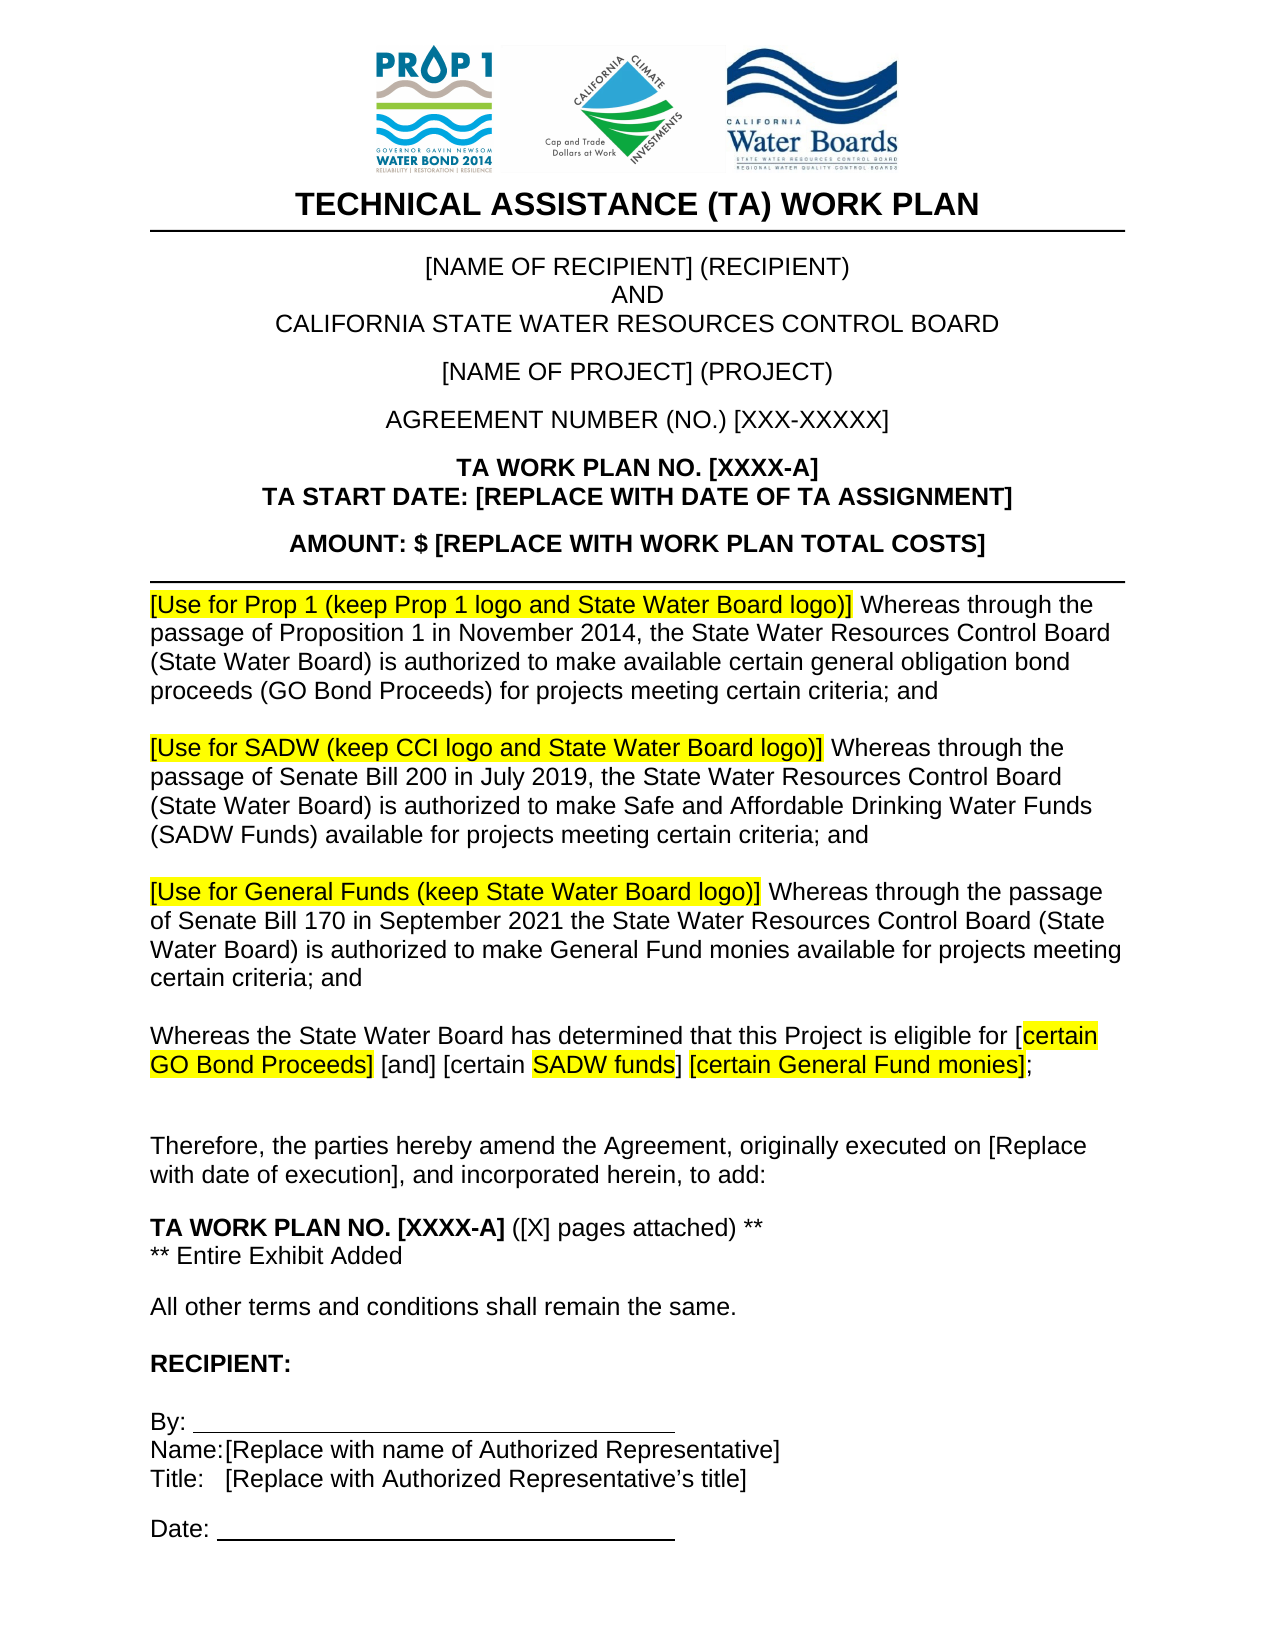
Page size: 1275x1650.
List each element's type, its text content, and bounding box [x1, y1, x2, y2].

text [NAME OF RECIPIENT] (RECIPIENT) [150, 252, 1125, 280]
text AGREEMENT NUMBER (NO.) [XXX-XXXXX] [150, 405, 1125, 434]
text [Use for Prop 1 (keep Prop 1 logo and State Water Board logo)] Whereas through the passage of Proposition 1 in November 2014, the State Water Resources Control Board (State Water Board) is authorized to make available certain general obligation bond proceeds (GO Bond Proceeds) for projects meeting certain criteria; and [150, 590, 1125, 705]
picture [376, 45, 494, 173]
text [NAME OF PROJECT] (PROJECT) [150, 357, 1125, 386]
text By: [150, 1407, 1125, 1435]
picture [500, 45, 899, 173]
picture [428, 59, 440, 76]
text CALIFORNIA STATE WATER RESOURCES CONTROL BOARD [150, 309, 1125, 338]
text All other terms and conditions shall remain the same. [150, 1292, 1125, 1320]
text Date: [150, 1514, 1125, 1543]
text ** Entire Exhibit Added [150, 1241, 1125, 1270]
text RECIPIENT: [150, 1349, 1125, 1378]
text Whereas the State Water Board has determined that this Project is eligible for [certain GO Bond Proceeds] [and] [certain SADW funds] [certain General Fund monies]; [150, 1021, 1023, 1078]
text Title: [Replace with Authorized Representative’s title] [150, 1464, 1125, 1493]
subtitle TECHNICAL ASSISTANCE (TA) WORK PLAN [150, 185, 1125, 222]
text TA WORK PLAN NO. [XXXX-A] [150, 453, 1125, 482]
text [Use for General Funds (keep State Water Board logo)] Whereas through the passage of Senate Bill 170 in September 2021 the State Water Resources Control Board (State Water Board) is authorized to make General Fund monies available for projects meeting certain criteria; and [150, 877, 1125, 992]
text TA START DATE: [REPLACE WITH DATE OF TA ASSIGNMENT] [150, 482, 1125, 510]
text AND [150, 280, 1125, 309]
text TA WORK PLAN NO. [XXXX-A] ([X] pages attached) ** [150, 1213, 1125, 1241]
text [Use for SADW (keep CCI logo and State Water Board logo)] Whereas through the passage of Senate Bill 200 in July 2019, the State Water Resources Control Board (State Water Board) is authorized to make Safe and Affordable Drinking Water Funds (SADW Funds) available for projects meeting certain criteria; and [150, 733, 1125, 848]
text AMOUNT: $ [REPLACE WITH WORK PLAN TOTAL COSTS] [150, 529, 1125, 558]
text Name: [Replace with name of Authorized Representative] [150, 1435, 1125, 1464]
text Therefore, the parties hereby amend the Agreement, originally executed on [Replace with date of execution], and incorporated herein, to add: [150, 1131, 1125, 1189]
